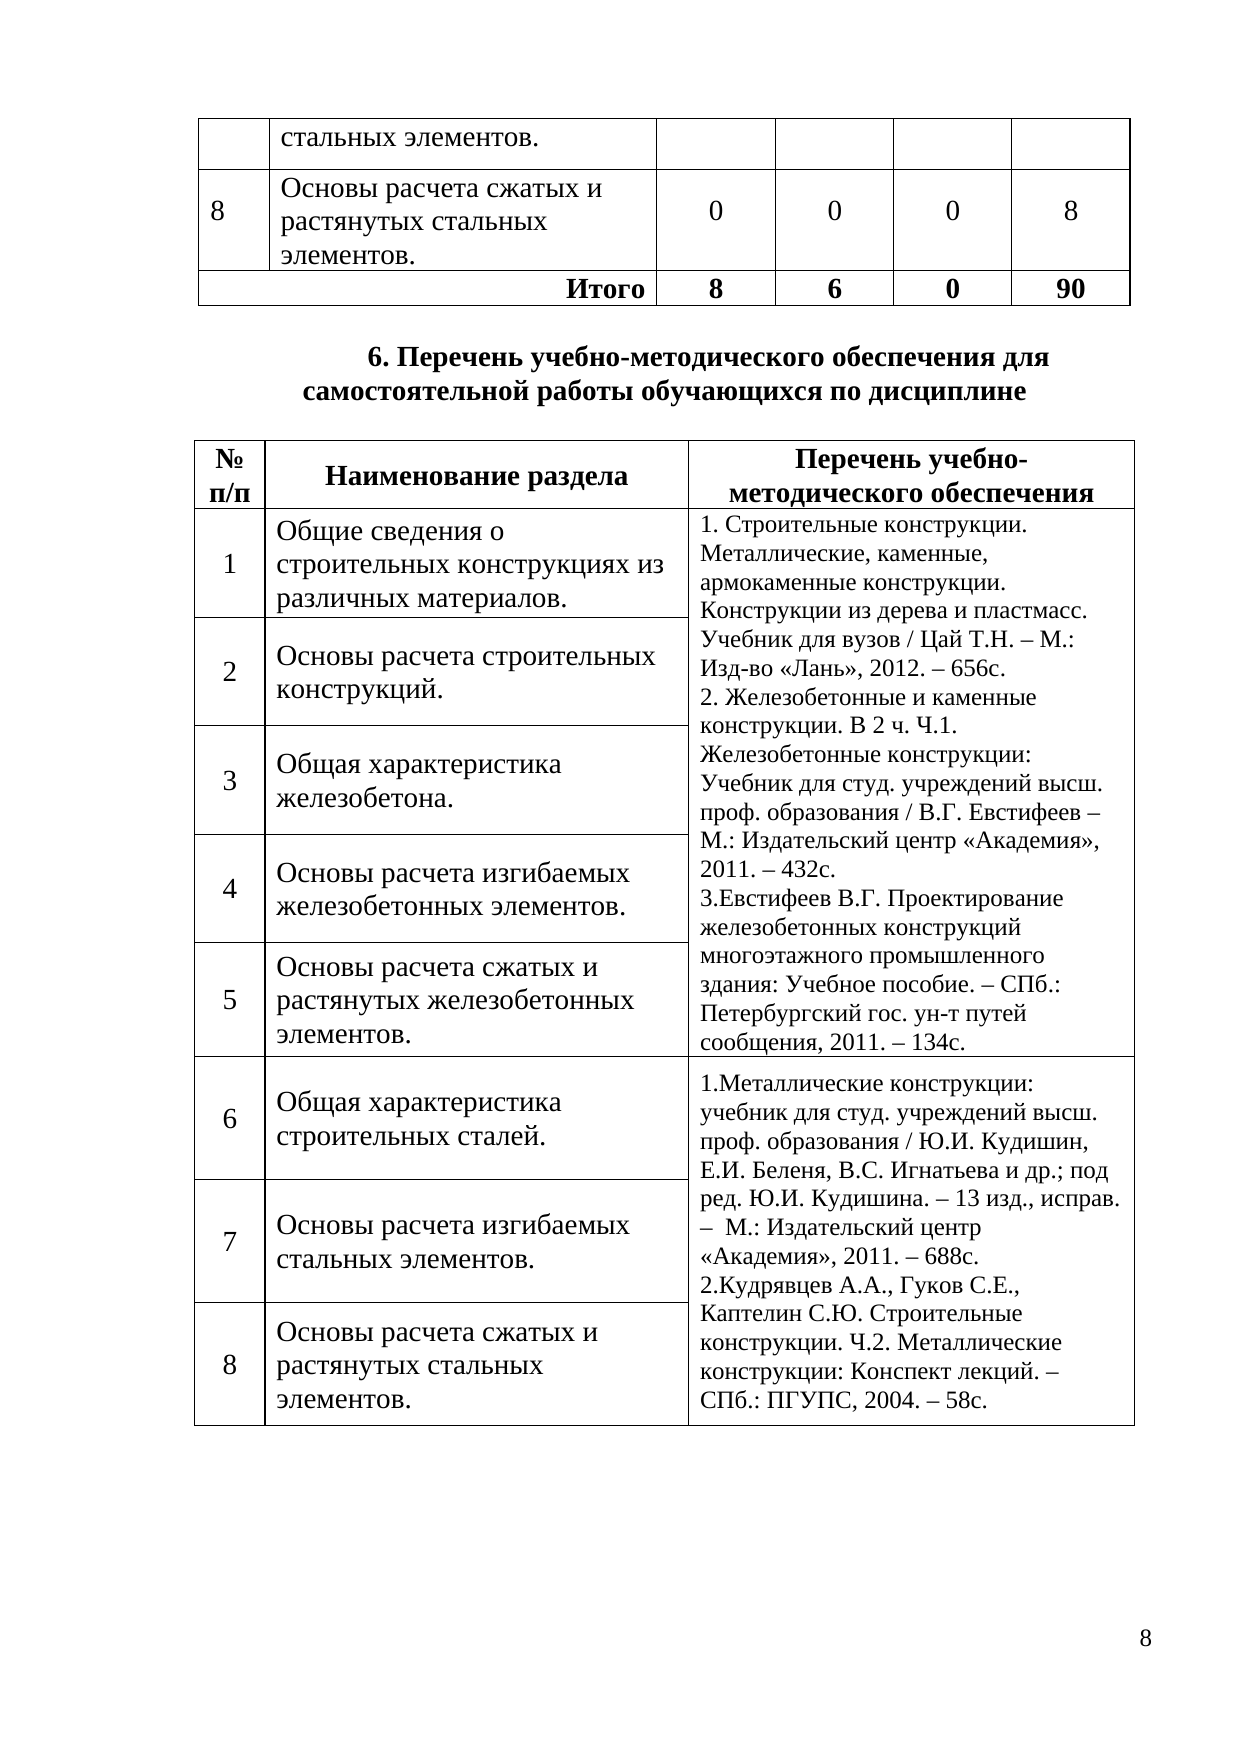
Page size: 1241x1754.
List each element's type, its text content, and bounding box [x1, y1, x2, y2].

table_cell Общая характеристика железобетона. [266, 726, 688, 833]
table_cell 1. Строительные конструкции. Металлические, каменные, армокаменные конструкции. Конструкции из дерева и пластмасс. Учебник для вузов / Цай Т.Н. – М.: Изд-во «Лань», 2012. – 656с. 2. Железобетонные и каменные конструкции. В 2 ч. Ч.1. Железобетонные конструкции: Учебник для студ. учреждений высш. проф. образования / В.Г. Евстифеев – М.: Издательский центр «Академия», 2011. – 432с. 3.Евстифеев В.Г. Проектирование железобетонных конструкций многоэтажного промышленного здания: Учебное пособие. – СПб.: Петербургский гос. ун-т путей сообщения, 2011. – 134с. [689, 509, 1134, 1056]
table_cell 0 [894, 271, 1011, 305]
table_cell Основы расчета изгибаемых железобетонных элементов. [266, 835, 688, 942]
table_header № п/п [195, 441, 264, 508]
table_cell Основы расчета строительных конструкций. [266, 618, 688, 725]
table_header 0 [657, 119, 775, 169]
table_cell 3 [195, 726, 264, 833]
table_cell 8 [199, 170, 269, 270]
table_cell 1 [195, 509, 264, 617]
table_cell 7 [195, 1180, 264, 1302]
table_cell 90 [1012, 271, 1129, 305]
table_cell 5 [195, 943, 264, 1056]
table_cell 2 [195, 618, 264, 725]
table_cell Основы расчета изгибаемых стальных элементов. [266, 1180, 688, 1302]
table_cell 1.Металлические конструкции: учебник для студ. учреждений высш. проф. образования / Ю.И. Кудишин, Е.И. Беленя, В.С. Игнатьева и др.; под ред. Ю.И. Кудишина. – 13 изд., исправ. – М.: Издательский центр «Академия», 2011. – 688с. 2.Кудрявцев А.А., Гуков С.Е., Каптелин С.Ю. Строительные конструкции. Ч.2. Металлические конструкции: Конспект лекций. – СПб.: ПГУПС, 2004. – 58с. [689, 1057, 1134, 1425]
table_cell 6 [195, 1057, 264, 1179]
table_header 4 [1012, 119, 1129, 169]
table_cell Общая характеристика строительных сталей. [266, 1057, 688, 1179]
table_cell 8 [1012, 170, 1129, 270]
table_cell 0 [776, 170, 893, 270]
table_header 0 [776, 119, 893, 169]
table_cell Итого [199, 271, 656, 305]
table_cell Общие сведения о строительных конструкциях из различных материалов. [266, 509, 688, 617]
table_cell Основы расчета сжатых и растянутых железобетонных элементов. [266, 943, 688, 1056]
table_header 0 [894, 119, 1011, 169]
table_header Перечень учебно-методического обеспечения [689, 441, 1134, 508]
table_cell 6 [776, 271, 893, 305]
text 6. Перечень учебно-методического обеспечения для самостоятельной работы обучающихся по дисциплине [177, 339, 1152, 407]
table_header 7 [199, 119, 269, 169]
table_cell 0 [657, 170, 775, 270]
table_header Наименование раздела [266, 441, 688, 508]
table_cell 0 [894, 170, 1011, 270]
table_cell 4 [195, 835, 264, 942]
table_cell 8 [657, 271, 775, 305]
table_cell Основы расчета сжатых и растянутых стальных элементов. [270, 170, 656, 270]
table_cell 8 [195, 1303, 264, 1425]
table_cell Основы расчета сжатых и растянутых стальных элементов. [266, 1303, 688, 1425]
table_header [270, 119, 656, 169]
